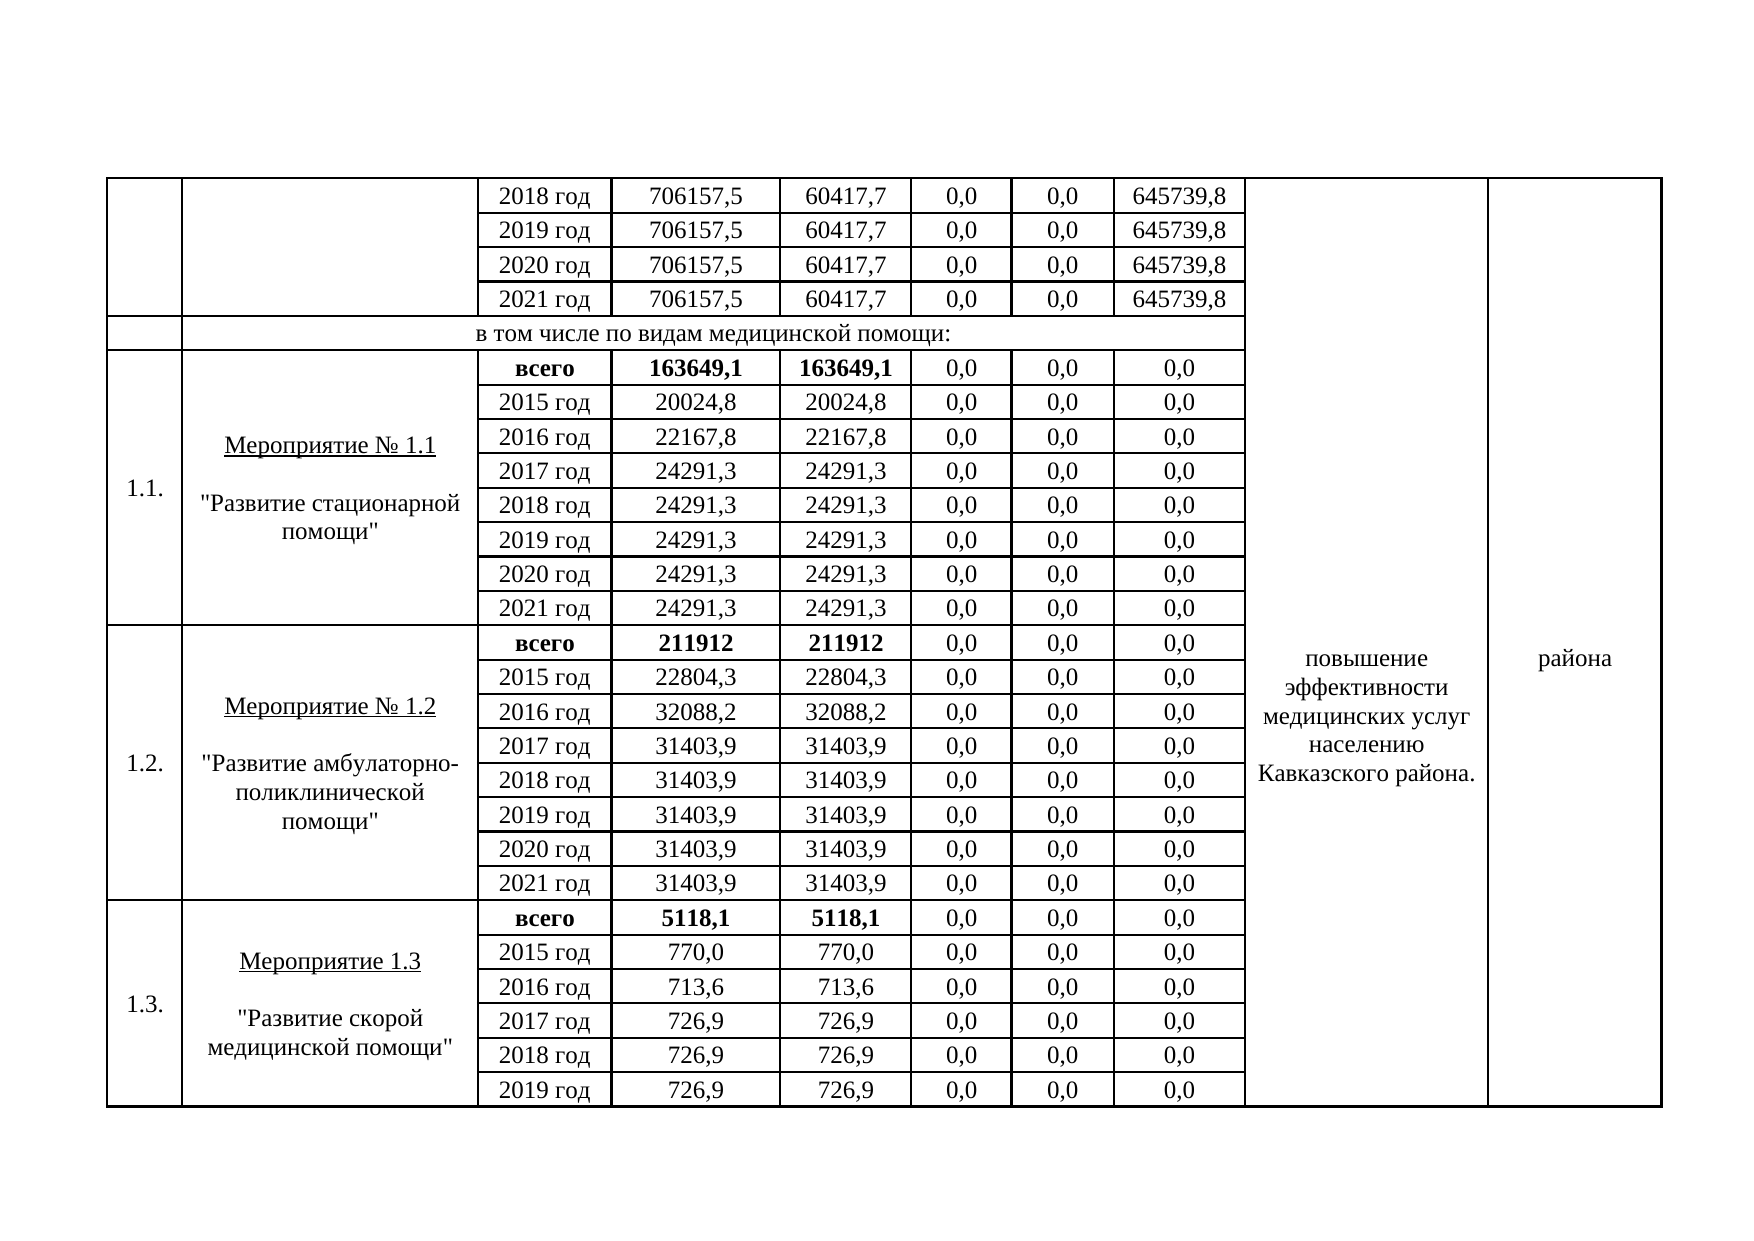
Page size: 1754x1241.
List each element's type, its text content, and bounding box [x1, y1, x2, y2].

table_cell 2020 год [479, 558, 610, 590]
table_cell 2019 год [479, 798, 610, 830]
table_cell 24291,3 [781, 454, 910, 487]
table_cell 24291,3 [781, 558, 910, 590]
table_cell 0,0 [1013, 592, 1113, 624]
table_cell 0,0 [912, 867, 1010, 899]
table_cell 0,0 [1013, 764, 1113, 796]
table_cell 0,0 [1115, 695, 1244, 727]
table_cell 22804,3 [613, 661, 779, 693]
table_cell 0,0 [1013, 214, 1113, 246]
table_cell 31403,9 [781, 867, 910, 899]
table_cell 726,9 [781, 1073, 910, 1105]
table_cell 0,0 [912, 558, 1010, 590]
table_cell 24291,3 [781, 489, 910, 521]
table_cell 0,0 [912, 386, 1010, 418]
table_cell 726,9 [613, 1004, 779, 1037]
table_cell 2018 год [479, 489, 610, 521]
table_cell 0,0 [1115, 420, 1244, 452]
table_cell 2019 год [479, 214, 610, 246]
table_cell всего [479, 351, 610, 383]
table_cell 24291,3 [613, 592, 779, 624]
table_cell 60417,7 [781, 248, 910, 280]
table_cell 0,0 [1013, 523, 1113, 555]
table_cell 2020 год [479, 833, 610, 865]
table_cell 2018 год [479, 764, 610, 796]
table_cell 2016 год [479, 420, 610, 452]
table_cell 2018 год [479, 179, 610, 212]
table_cell 0,0 [1115, 1039, 1244, 1071]
table_cell 2016 год [479, 970, 610, 1002]
table_cell всего [479, 626, 610, 658]
table_cell 24291,3 [613, 523, 779, 555]
table_cell 645739,8 [1115, 179, 1244, 212]
table_cell 31403,9 [781, 764, 910, 796]
table_cell 0,0 [912, 798, 1010, 830]
table_cell 0,0 [1115, 386, 1244, 418]
table_cell 0,0 [1115, 661, 1244, 693]
table_cell 2021 год [479, 283, 610, 315]
table_cell 0,0 [1013, 1039, 1113, 1071]
table_cell 2018 год [479, 1039, 610, 1071]
table_cell 2019 год [479, 1073, 610, 1105]
table_cell 0,0 [1115, 351, 1244, 383]
table_cell 22167,8 [613, 420, 779, 452]
table_cell 0,0 [1115, 798, 1244, 830]
table_cell Мероприятие № 1.1 "Развитие стационарной помощи" [183, 351, 477, 624]
table_cell 0,0 [1013, 867, 1113, 899]
table_cell 726,9 [613, 1039, 779, 1071]
table_cell [108, 317, 181, 349]
table_cell 0,0 [912, 936, 1010, 968]
table_cell 0,0 [1013, 351, 1113, 383]
table_cell 0,0 [1013, 729, 1113, 762]
table_cell 31403,9 [613, 833, 779, 865]
table_cell 211912 [613, 626, 779, 658]
table_cell 706157,5 [613, 214, 779, 246]
table_cell 24291,3 [613, 558, 779, 590]
table_cell 211912 [781, 626, 910, 658]
table_cell 0,0 [1013, 1073, 1113, 1105]
table_cell 0,0 [912, 970, 1010, 1002]
table_cell 0,0 [1115, 936, 1244, 968]
table_cell всего [479, 901, 610, 933]
table_cell 0,0 [1013, 386, 1113, 418]
table_cell 0,0 [912, 729, 1010, 762]
table_cell 0,0 [912, 764, 1010, 796]
table_cell 706157,5 [613, 248, 779, 280]
table_cell 24291,3 [781, 592, 910, 624]
table_cell 645739,8 [1115, 283, 1244, 315]
table_cell 2020 год [479, 248, 610, 280]
table_cell 20024,8 [781, 386, 910, 418]
table_cell 0,0 [1115, 592, 1244, 624]
table_cell 0,0 [912, 1004, 1010, 1037]
table_cell 0,0 [1115, 970, 1244, 1002]
table_cell 22804,3 [781, 661, 910, 693]
table_cell 0,0 [912, 420, 1010, 452]
table_cell 0,0 [1115, 833, 1244, 865]
table_cell 0,0 [912, 833, 1010, 865]
table_cell 0,0 [1115, 454, 1244, 487]
table_cell 0,0 [1115, 626, 1244, 658]
table_cell 726,9 [613, 1073, 779, 1105]
table_cell 0,0 [1115, 764, 1244, 796]
table_cell 0,0 [1115, 523, 1244, 555]
table_cell 706157,5 [613, 283, 779, 315]
table_cell 31403,9 [613, 867, 779, 899]
table_cell 706157,5 [613, 179, 779, 212]
table_cell 713,6 [613, 970, 779, 1002]
table_cell 0,0 [912, 661, 1010, 693]
table_cell 5118,1 [613, 901, 779, 933]
table_cell в том числе по видам медицинской помощи: [183, 317, 1244, 349]
table_cell 163649,1 [781, 351, 910, 383]
table_cell 1.3. [108, 901, 181, 1105]
table_cell 0,0 [1013, 970, 1113, 1002]
table_cell Мероприятие 1.3 "Развитие скорой медицинской помощи" [183, 901, 477, 1105]
table_cell 31403,9 [781, 798, 910, 830]
table_cell 0,0 [912, 214, 1010, 246]
table_cell 31403,9 [613, 729, 779, 762]
table_cell 2021 год [479, 592, 610, 624]
table_cell 5118,1 [781, 901, 910, 933]
table_cell 0,0 [1013, 283, 1113, 315]
table_cell 22167,8 [781, 420, 910, 452]
table_cell 0,0 [1115, 729, 1244, 762]
table_cell 0,0 [1013, 936, 1113, 968]
table_cell 0,0 [912, 283, 1010, 315]
table_cell 0,0 [1013, 798, 1113, 830]
table_cell 0,0 [1013, 248, 1113, 280]
table_cell 24291,3 [613, 454, 779, 487]
table_cell 645739,8 [1115, 214, 1244, 246]
table_cell 20024,8 [613, 386, 779, 418]
table_cell 60417,7 [781, 179, 910, 212]
table_cell 0,0 [912, 248, 1010, 280]
table_cell 163649,1 [613, 351, 779, 383]
table_cell 0,0 [912, 489, 1010, 521]
table_cell 0,0 [1115, 489, 1244, 521]
table_cell 0,0 [912, 179, 1010, 212]
table_cell 31403,9 [781, 833, 910, 865]
table_cell 1.2. [108, 626, 181, 899]
table_cell 1.1. [108, 351, 181, 624]
table_cell 0,0 [912, 523, 1010, 555]
table_cell 0,0 [1115, 1004, 1244, 1037]
table_cell 0,0 [912, 351, 1010, 383]
table_cell 0,0 [1013, 558, 1113, 590]
table_cell 2015 год [479, 936, 610, 968]
table_cell 24291,3 [781, 523, 910, 555]
table_cell 31403,9 [613, 798, 779, 830]
table_cell 645739,8 [1115, 248, 1244, 280]
table_cell 24291,3 [613, 489, 779, 521]
table_cell 0,0 [1115, 867, 1244, 899]
table_cell 726,9 [781, 1004, 910, 1037]
table_cell 2015 год [479, 661, 610, 693]
table_cell 0,0 [912, 592, 1010, 624]
table_cell 60417,7 [781, 283, 910, 315]
table_cell 0,0 [1013, 1004, 1113, 1037]
table_cell 0,0 [1013, 661, 1113, 693]
table_cell 0,0 [912, 901, 1010, 933]
table_cell 0,0 [1013, 626, 1113, 658]
table_cell 2019 год [479, 523, 610, 555]
table_cell 31403,9 [781, 729, 910, 762]
table_cell 32088,2 [613, 695, 779, 727]
table_cell 0,0 [1013, 695, 1113, 727]
table_cell 0,0 [912, 1039, 1010, 1071]
table_cell 0,0 [1115, 558, 1244, 590]
table_cell Мероприятие № 1.2 "Развитие амбулаторно-поликлинической помощи" [183, 626, 477, 899]
table_cell 32088,2 [781, 695, 910, 727]
table_cell 0,0 [1013, 179, 1113, 212]
table_cell 0,0 [1013, 420, 1113, 452]
table_cell 2017 год [479, 454, 610, 487]
table_cell 2016 год [479, 695, 610, 727]
table_cell 770,0 [781, 936, 910, 968]
table_cell 2017 год [479, 729, 610, 762]
table_cell 713,6 [781, 970, 910, 1002]
table_cell 31403,9 [613, 764, 779, 796]
table_cell 0,0 [1013, 901, 1113, 933]
table_cell 0,0 [1013, 833, 1113, 865]
table_cell 770,0 [613, 936, 779, 968]
table_cell 0,0 [912, 454, 1010, 487]
table_cell 0,0 [1013, 489, 1113, 521]
table_cell 2021 год [479, 867, 610, 899]
table_cell 726,9 [781, 1039, 910, 1071]
table_cell 0,0 [912, 626, 1010, 658]
table_cell 0,0 [1115, 1073, 1244, 1105]
table_cell 2017 год [479, 1004, 610, 1037]
table_cell 0,0 [912, 695, 1010, 727]
table_cell 0,0 [912, 1073, 1010, 1105]
table_cell 0,0 [1115, 901, 1244, 933]
table_cell 0,0 [1013, 454, 1113, 487]
table_cell 60417,7 [781, 214, 910, 246]
table_cell 2015 год [479, 386, 610, 418]
